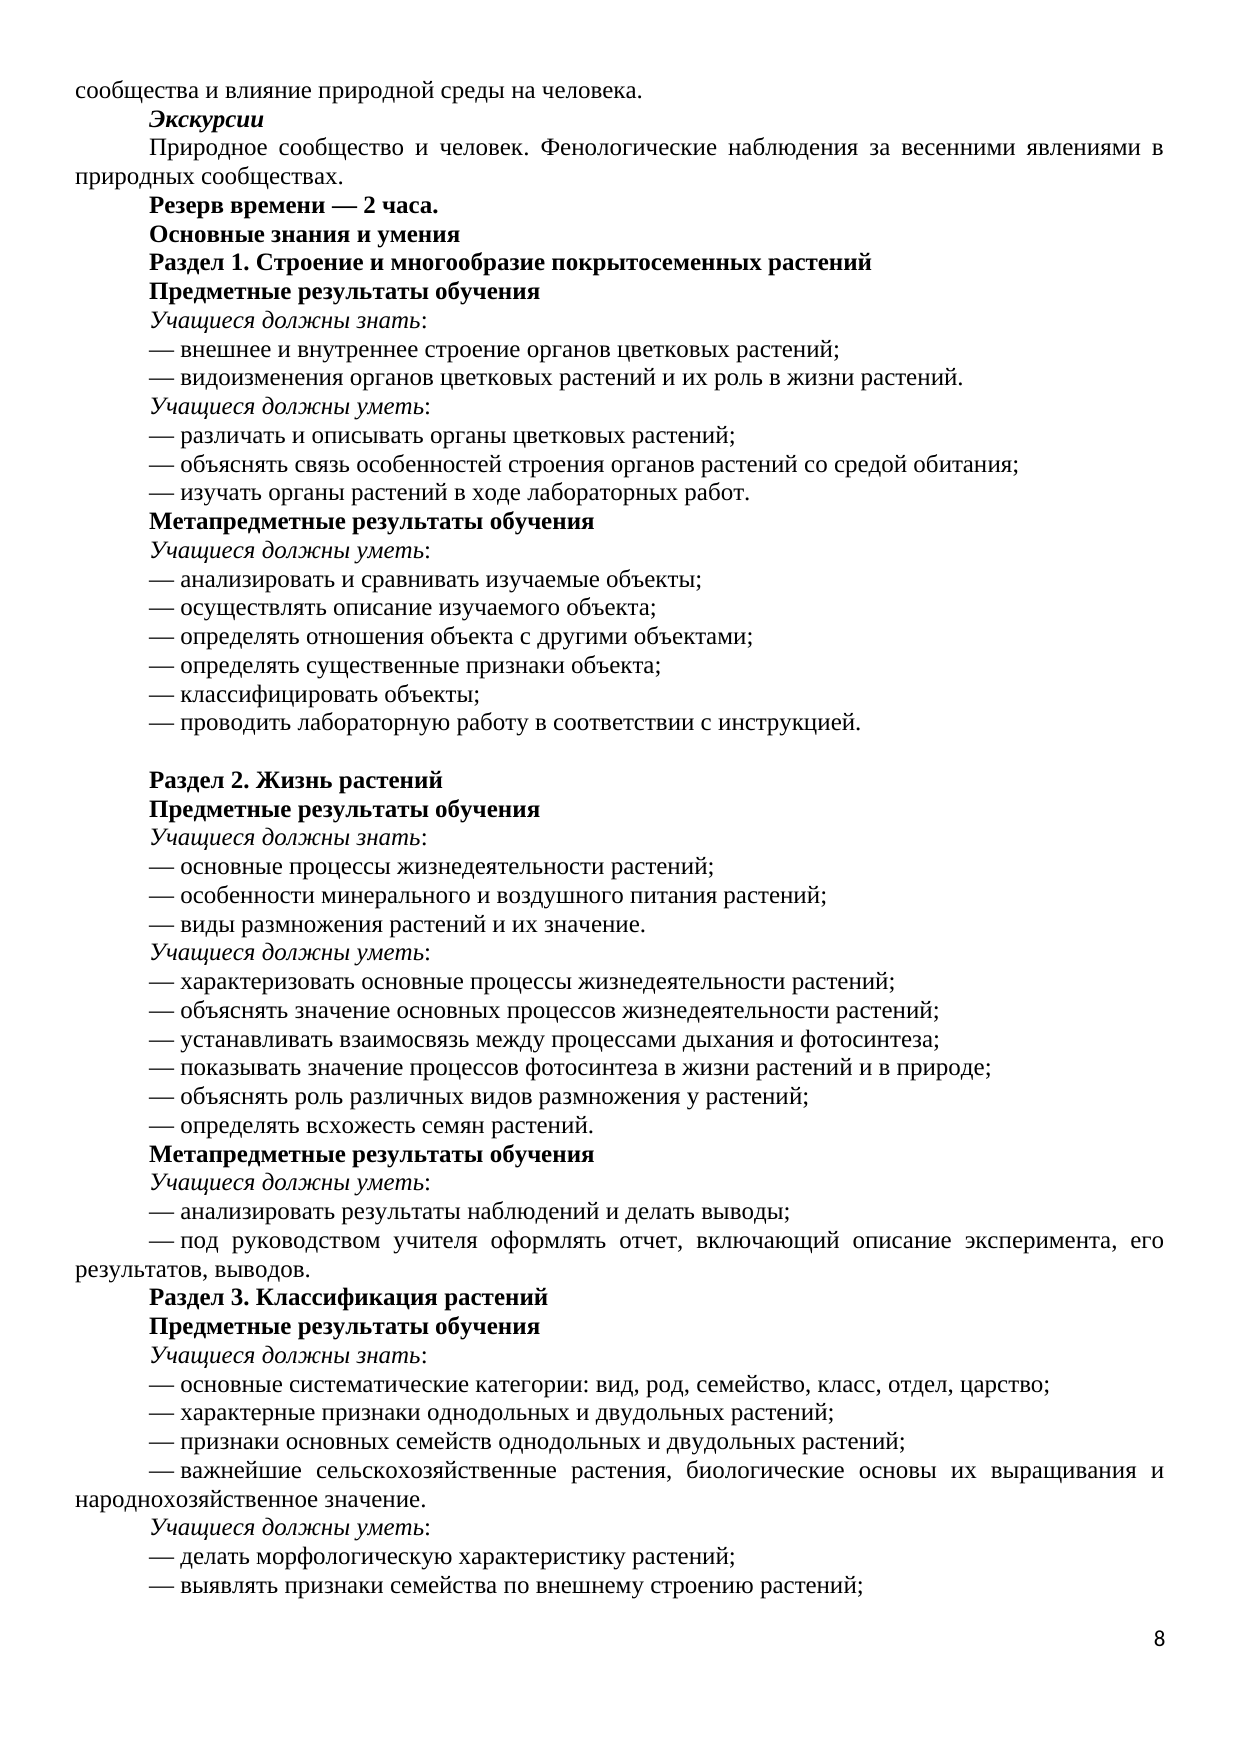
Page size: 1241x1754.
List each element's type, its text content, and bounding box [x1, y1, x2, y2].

text Раздел 3. Классификация растений [75, 1282, 1165, 1311]
text — важнейшие сельскохозяйственные растения, биологические основы их выращивания и народнохозяйственное значение. [75, 1455, 1165, 1512]
text — определять всхожесть семян растений. [75, 1110, 1165, 1139]
text Предметные результаты обучения [75, 276, 1165, 305]
text Предметные результаты обучения [75, 1311, 1165, 1340]
text Учащиеся должны уметь: [75, 1512, 1165, 1541]
text — основные процессы жизнедеятельности растений; [75, 851, 1165, 880]
text Предметные результаты обучения [75, 794, 1165, 822]
text Метапредметные результаты обучения [75, 1139, 1165, 1167]
text — различать и описывать органы цветковых растений; [75, 420, 1165, 449]
text — объяснять значение основных процессов жизнедеятельности растений; [75, 995, 1165, 1024]
text — устанавливать взаимосвязь между процессами дыхания и фотосинтеза; [75, 1024, 1165, 1052]
text Экскурсии [75, 104, 1165, 132]
text Основные знания и умения [75, 219, 1165, 247]
text — делать морфологическую характеристику растений; [75, 1541, 1165, 1570]
text Метапредметные результаты обучения [75, 506, 1165, 535]
text Учащиеся должны уметь: [75, 1167, 1165, 1196]
text Раздел 1. Строение и многообразие покрытосеменных растений [75, 247, 1165, 276]
text — определять существенные признаки объекта; [75, 650, 1165, 679]
text Учащиеся должны знать: [75, 305, 1165, 334]
text — основные систематические категории: вид, род, семейство, класс, отдел, царство; [75, 1369, 1165, 1397]
text Учащиеся должны знать: [75, 822, 1165, 851]
text — характерные признаки однодольных и двудольных растений; [75, 1397, 1165, 1426]
text — классифицировать объекты; [75, 679, 1165, 707]
text — виды размножения растений и их значение. [75, 909, 1165, 937]
text — определять отношения объекта с другими объектами; [75, 621, 1165, 650]
text Учащиеся должны уметь: [75, 937, 1165, 966]
text — видоизменения органов цветковых растений и их роль в жизни растений. [75, 362, 1165, 391]
text — внешнее и внутреннее строение органов цветковых растений; [75, 334, 1165, 362]
text — объяснять роль различных видов размножения у растений; [75, 1081, 1165, 1110]
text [75, 75, 1165, 104]
text — характеризовать основные процессы жизнедеятельности растений; [75, 966, 1165, 995]
text Учащиеся должны уметь: [75, 391, 1165, 420]
text — под руководством учителя оформлять отчет, включающий описание эксперимента, его результатов, выводов. [75, 1225, 1165, 1282]
text Резерв времени — 2 часа. [75, 190, 1165, 219]
text — изучать органы растений в ходе лабораторных работ. [75, 477, 1165, 506]
text — анализировать результаты наблюдений и делать выводы; [75, 1196, 1165, 1225]
text — выявлять признаки семейства по внешнему строению растений; [75, 1570, 1165, 1599]
text — объяснять связь особенностей строения органов растений со средой обитания; [75, 449, 1165, 477]
text — признаки основных семейств однодольных и двудольных растений; [75, 1426, 1165, 1455]
text Учащиеся должны уметь: [75, 535, 1165, 564]
text — проводить лабораторную работу в соответствии с инструкцией. [75, 707, 1165, 736]
text Учащиеся должны знать: [75, 1340, 1165, 1369]
text — особенности минерального и воздушного питания растений; [75, 880, 1165, 909]
text — осуществлять описание изучаемого объекта; [75, 592, 1165, 621]
text — анализировать и сравнивать изучаемые объекты; [75, 564, 1165, 592]
text Раздел 2. Жизнь растений [75, 765, 1165, 794]
text Природное сообщество и человек. Фенологические наблюдения за весенними явлениями в природных сообществах. [75, 132, 1165, 190]
text — показывать значение процессов фотосинтеза в жизни растений и в природе; [75, 1052, 1165, 1081]
